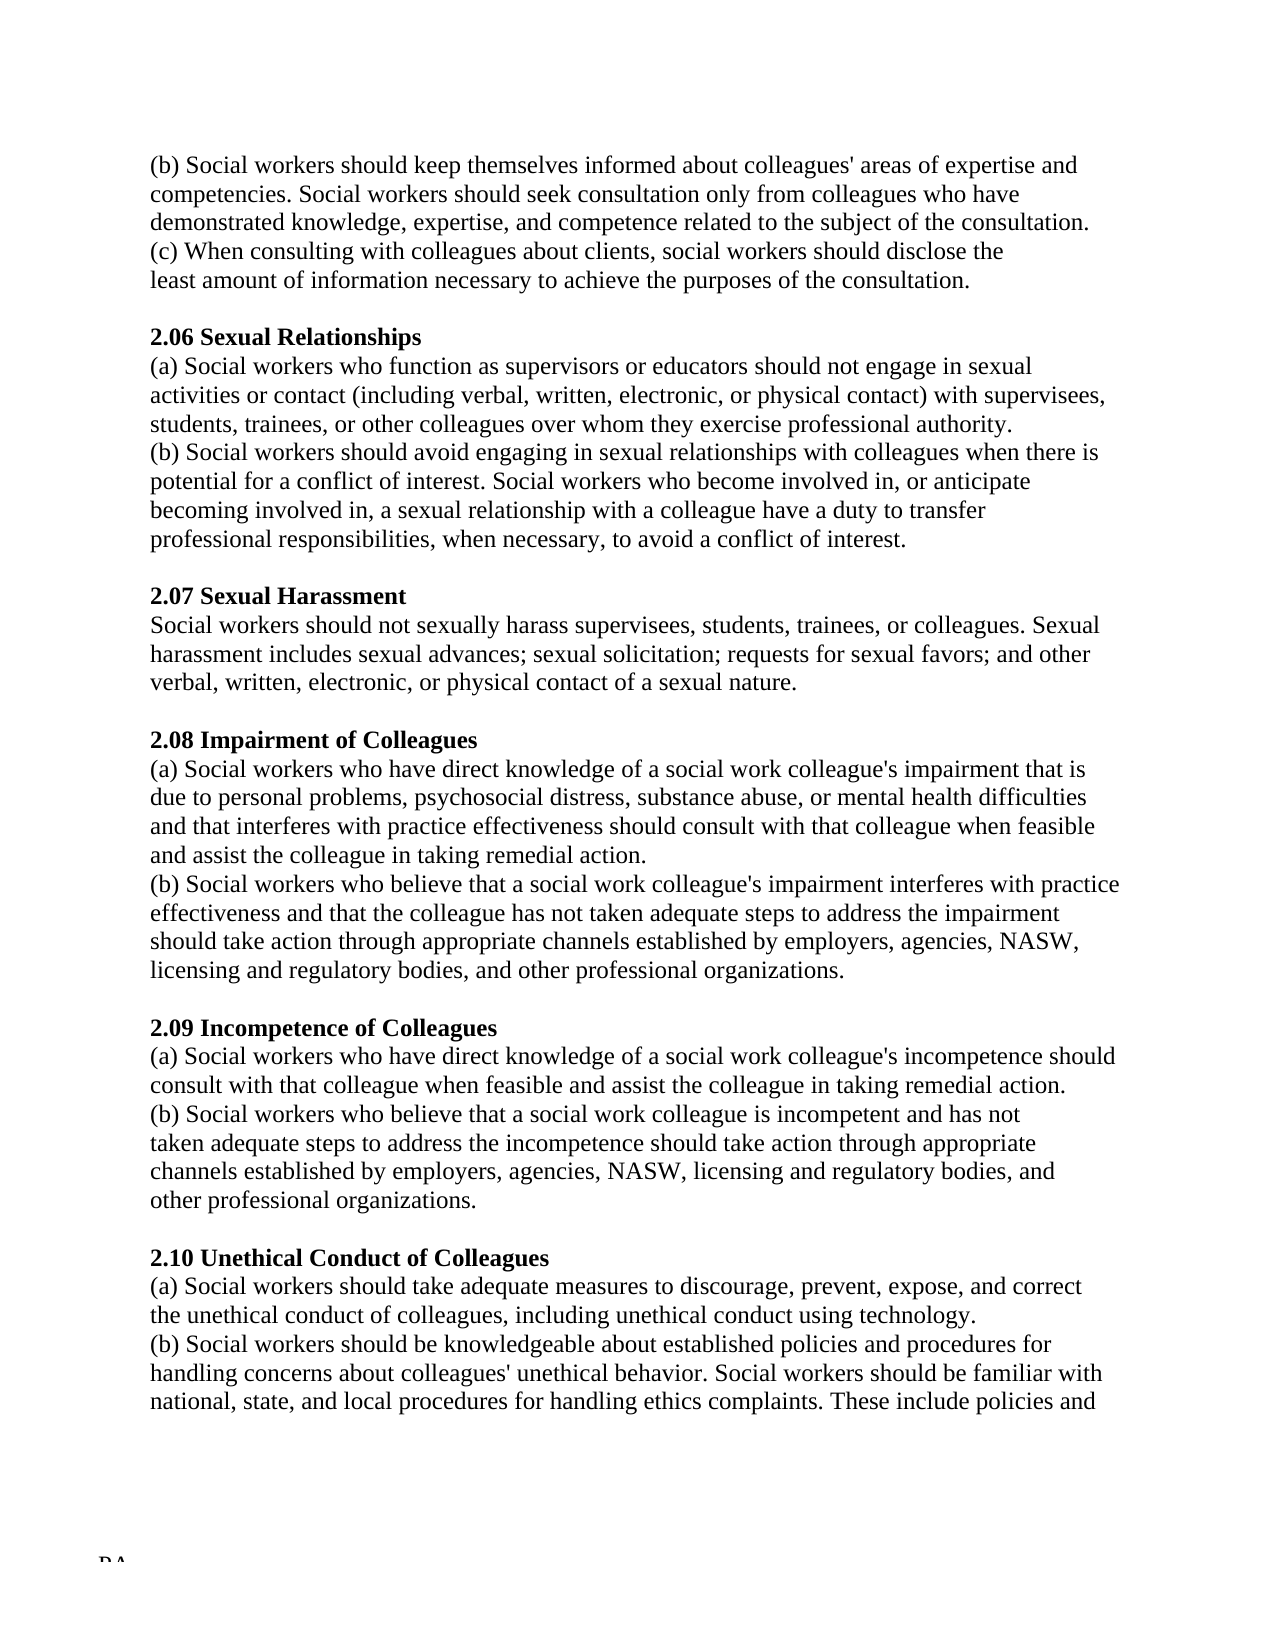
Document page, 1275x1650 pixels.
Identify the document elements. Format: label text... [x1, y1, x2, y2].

list When consulting with colleagues about clients, social workers should disclose the least amount of information necessary to achieve the purposes of the consultation. [150, 236, 1056, 294]
list Social workers should avoid engaging in sexual relationships with colleagues when there is potential for a conflict of interest. Social workers who become involved in, or anticipate becoming involved in, a sexual relationship with a colleague have a duty to transfer professional responsibilities, when necessary, to avoid a conflict of interest. [150, 437, 1114, 552]
list Social workers should be knowledgeable about established policies and procedures for handling concerns about colleagues' unethical behavior. Social workers should be familiar with national, state, and local procedures for handling ethics complaints. These include policies and [150, 1329, 1103, 1415]
text Social workers should not sexually harass supervisees, students, trainees, or colleagues. Sexual harassment includes sexual advances; sexual solicitation; requests for sexual favors; and other verbal, written, electronic, or physical contact of a sexual nature. [150, 610, 1142, 696]
subtitle 2.10 Unethical Conduct of Colleagues [150, 1243, 1142, 1271]
list Social workers should take adequate measures to discourage, prevent, expose, and correct the unethical conduct of colleagues, including unethical conduct using technology. [150, 1271, 1119, 1329]
list Social workers who function as supervisors or educators should not engage in sexual activities or contact (including verbal, written, electronic, or physical contact) with supervisees, students, trainees, or other colleagues over whom they exercise professional authority. [150, 351, 1106, 437]
list Social workers should keep themselves informed about colleagues' areas of expertise and competencies. Social workers should seek consultation only from colleagues who have demonstrated knowledge, expertise, and competence related to the subject of the consultation. [150, 150, 1090, 236]
list Social workers who have direct knowledge of a social work colleague's impairment that is due to personal problems, psychosocial distress, substance abuse, or mental health difficulties and that interferes with practice effectiveness should consult with that colleague when feasible and assist the colleague in taking remedial action. [150, 754, 1096, 869]
list Social workers who believe that a social work colleague's impairment interferes with practice effectiveness and that the colleague has not taken adequate steps to address the impairment should take action through appropriate channels established by employers, agencies, NASW, licensing and regulatory bodies, and other professional organizations. [150, 869, 1120, 984]
list Social workers who have direct knowledge of a social work colleague's incompetence should consult with that colleague when feasible and assist the colleague in taking remedial action. [150, 1041, 1116, 1099]
subtitle Incompetence of Colleagues [150, 1013, 1142, 1041]
list Social workers who believe that a social work colleague is incompetent and has not taken adequate steps to address the incompetence should take action through appropriate channels established by employers, agencies, NASW, licensing and regulatory bodies, and other professional organizations. [150, 1099, 1081, 1214]
subtitle Sexual Relationships [150, 322, 1142, 351]
subtitle Sexual Harassment [150, 581, 1142, 610]
subtitle Impairment of Colleagues [150, 725, 1142, 754]
